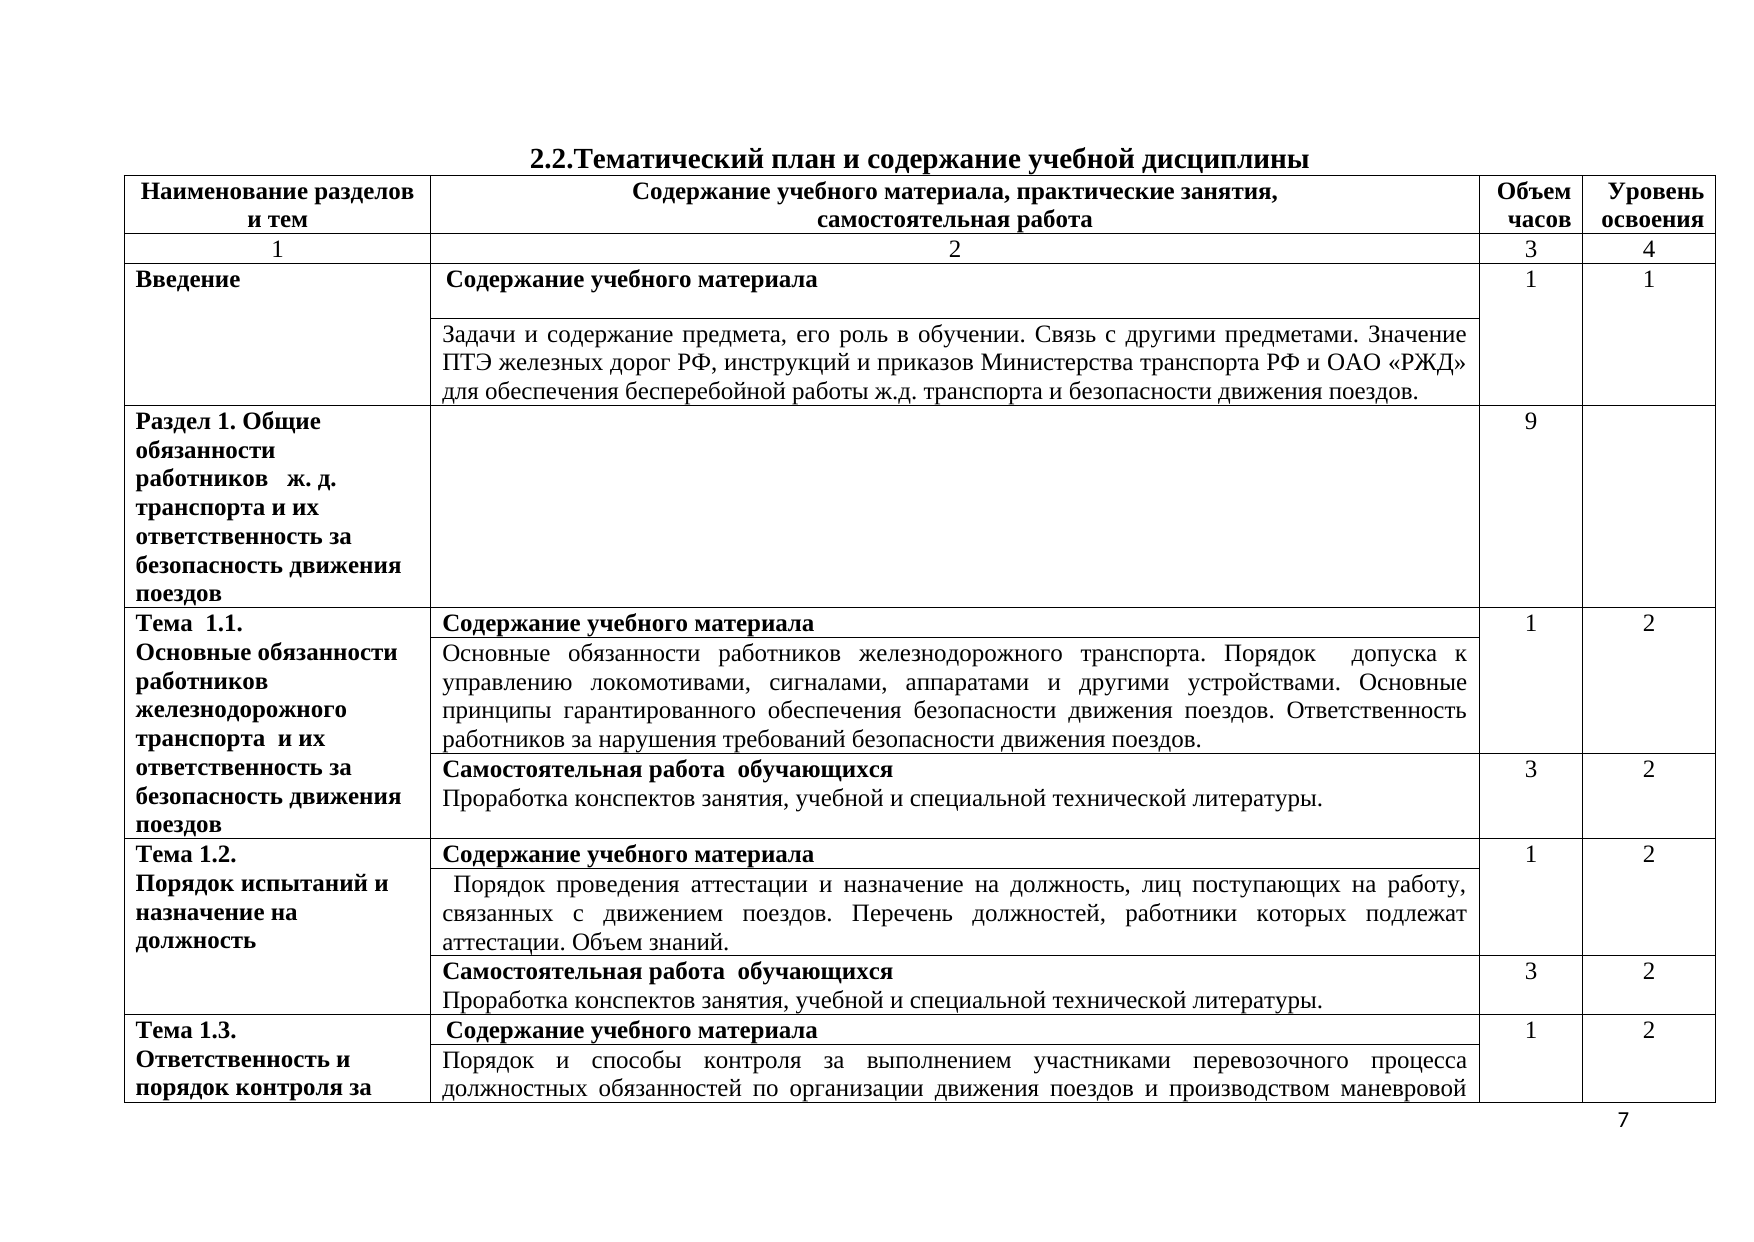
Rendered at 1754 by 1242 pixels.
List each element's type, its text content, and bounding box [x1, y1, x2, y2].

table_cell 1 [1480, 608, 1582, 753]
table_cell 1 [125, 234, 430, 263]
table_cell 2 [1583, 956, 1715, 1014]
table_cell 1 [1480, 264, 1582, 405]
table_cell Задачи и содержание предмета, его роль в обучении. Связь с другими предметами. Значение ПТЭ железных дорог РФ, инструкций и приказов Министерства транспорта РФ и ОАО «РЖД» для обеспечения бесперебойной работы ж.д. транспорта и безопасности движения поездов. [431, 319, 1479, 405]
table_cell 2 [1583, 754, 1715, 838]
table_cell Содержание учебного материала [431, 839, 1479, 868]
table_cell 2 [1583, 1015, 1715, 1102]
table_header Объем часов [1480, 176, 1582, 233]
table_cell 3 [1480, 754, 1582, 838]
table_cell 9 [1480, 406, 1582, 607]
table_header Содержание учебного материала, практические занятия, самостоятельная работа [431, 176, 1479, 233]
table_cell 2 [1583, 608, 1715, 753]
table_cell Введение [125, 264, 430, 405]
table_cell [431, 406, 1479, 607]
text 2.2.Тематический план и содержание учебной дисциплины [135, 141, 1629, 175]
table_cell 3 [1480, 956, 1582, 1014]
table_cell 1 [1480, 839, 1582, 955]
table_cell Тема 1.3. Ответственность и порядок контроля за выполнением ПТЭ и инструкций [125, 1015, 430, 1102]
table_header Уровень освоения [1583, 176, 1715, 233]
table_cell Содержание учебного материала [431, 608, 1479, 637]
table_cell 1 [1480, 1015, 1582, 1102]
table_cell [431, 1045, 1479, 1102]
table_cell Раздел 1. Общие обязанности работников ж. д. транспорта и их ответственность за безопасность движения поездов [125, 406, 430, 607]
table_header Наименование разделов и тем [125, 176, 430, 233]
table_cell 3 [1480, 234, 1582, 263]
table_cell 4 [1583, 234, 1715, 263]
table_cell Основные обязанности работников железнодорожного транспорта. Порядок допуска к управлению локомотивами, сигналами, аппаратами и другими устройствами. Основные принципы гарантированного обеспечения безопасности движения поездов. Ответственность работников за нарушения требований безопасности движения поездов. [431, 638, 1479, 753]
table_cell Тема 1.1. Основные обязанности работников железнодорожного транспорта и их ответственность за безопасность движения поездов [125, 608, 430, 838]
table_cell Порядок проведения аттестации и назначение на должность, лиц поступающих на работу, связанных с движением поездов. Перечень должностей, работники которых подлежат аттестации. Объем знаний. [431, 869, 1479, 955]
table_cell Тема 1.2. Порядок испытаний и назначение на должность [125, 839, 430, 1014]
table_cell 1 [1583, 264, 1715, 405]
table_cell Содержание учебного материала [431, 264, 1479, 318]
table_cell 2 [431, 234, 1479, 263]
table_cell Самостоятельная работа обучающихся Проработка конспектов занятия, учебной и специальной технической литературы. [431, 754, 1479, 838]
table_cell Содержание учебного материала [431, 1015, 1479, 1044]
table_cell 2 [1583, 839, 1715, 955]
table_cell [1583, 406, 1715, 607]
table_cell Самостоятельная работа обучающихся Проработка конспектов занятия, учебной и специальной технической литературы. [431, 956, 1479, 1014]
